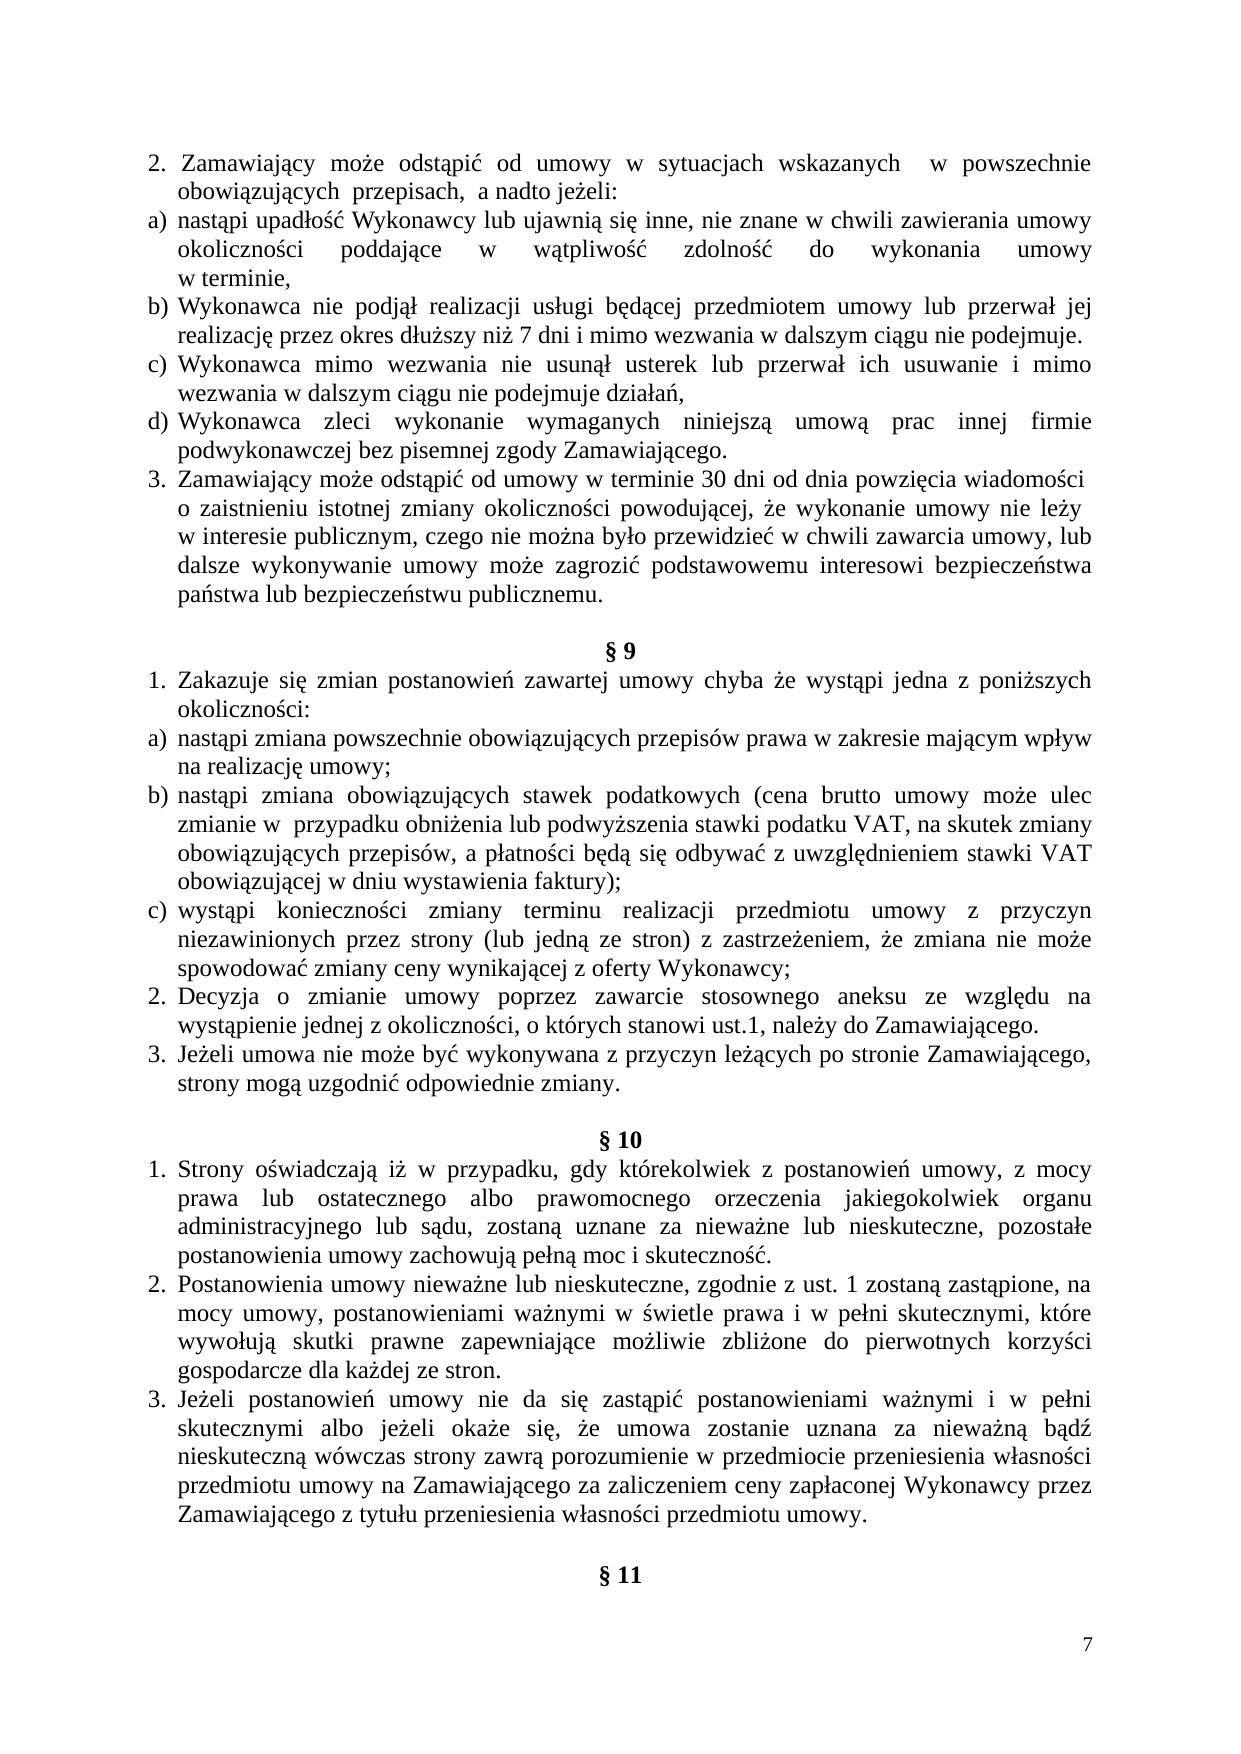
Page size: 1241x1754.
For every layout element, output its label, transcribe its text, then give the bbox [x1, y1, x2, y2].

list Jeżeli umowa nie może być wykonywana z przyczyn leżących po stronie Zamawiającego, strony mogą uzgodnić odpowiednie zmiany. [148, 1039, 1093, 1096]
list Zakazuje się zmian postanowień zawartej umowy chyba że wystąpi jedna z poniższych okoliczności: [148, 665, 1093, 723]
text § 11 [148, 1561, 1093, 1589]
text 2. Zamawiający może odstąpić od umowy w sytuacjach wskazanych w powszechnie obowiązujących przepisach, a nadto jeżeli: [148, 148, 1093, 205]
list wystąpi konieczności zmiany terminu realizacji przedmiotu umowy z przyczyn niezawinionych przez strony (lub jedną ze stron) z zastrzeżeniem, że zmiana nie może spowodować zmiany ceny wynikającej z oferty Wykonawcy; [148, 895, 1093, 981]
text § 9 [148, 636, 1093, 665]
list nastąpi upadłość Wykonawcy lub ujawnią się inne, nie znane w chwili zawierania umowy okoliczności poddające w wątpliwość zdolność do wykonania umowy w terminie, [148, 205, 1093, 291]
list Postanowienia umowy nieważne lub nieskuteczne, zgodnie z ust. 1 zostaną zastąpione, na mocy umowy, postanowieniami ważnymi w świetle prawa i w pełni skutecznymi, które wywołują skutki prawne zapewniające możliwie zbliżone do pierwotnych korzyści gospodarcze dla każdej ze stron. [148, 1269, 1093, 1384]
list Strony oświadczają iż w przypadku, gdy którekolwiek z postanowień umowy, z mocy prawa lub ostatecznego albo prawomocnego orzeczenia jakiegokolwiek organu administracyjnego lub sądu, zostaną uznane za nieważne lub nieskuteczne, pozostałe postanowienia umowy zachowują pełną moc i skuteczność. [148, 1154, 1093, 1269]
list Jeżeli postanowień umowy nie da się zastąpić postanowieniami ważnymi i w pełni skutecznymi albo jeżeli okaże się, że umowa zostanie uznana za nieważną bądź nieskuteczną wówczas strony zawrą porozumienie w przedmiocie przeniesienia własności przedmiotu umowy na Zamawiającego za zaliczeniem ceny zapłaconej Wykonawcy przez Zamawiającego z tytułu przeniesienia własności przedmiotu umowy. [148, 1384, 1093, 1528]
text § 10 [148, 1125, 1093, 1154]
list nastąpi zmiana obowiązujących stawek podatkowych (cena brutto umowy może ulec zmianie w przypadku obniżenia lub podwyższenia stawki podatku VAT, na skutek zmiany obowiązujących przepisów, a płatności będą się odbywać z uwzględnieniem stawki VAT obowiązującej w dniu wystawienia faktury); [148, 780, 1093, 895]
list Decyzja o zmianie umowy poprzez zawarcie stosownego aneksu ze względu na wystąpienie jednej z okoliczności, o których stanowi ust.1, należy do Zamawiającego. [148, 981, 1093, 1039]
list Zamawiający może odstąpić od umowy w terminie 30 dni od dnia powzięcia wiadomości o zaistnieniu istotnej zmiany okoliczności powodującej, że wykonanie umowy nie leży w interesie publicznym, czego nie można było przewidzieć w chwili zawarcia umowy, lub dalsze wykonywanie umowy może zagrozić podstawowemu interesowi bezpieczeństwa państwa lub bezpieczeństwu publicznemu. [148, 464, 1093, 608]
list Wykonawca zleci wykonanie wymaganych niniejszą umową prac innej firmie podwykonawczej bez pisemnej zgody Zamawiającego. [148, 406, 1093, 464]
list Wykonawca mimo wezwania nie usunął usterek lub przerwał ich usuwanie i mimo wezwania w dalszym ciągu nie podejmuje działań, [148, 349, 1093, 406]
list nastąpi zmiana powszechnie obowiązujących przepisów prawa w zakresie mającym wpływ na realizację umowy; [148, 723, 1093, 780]
list Wykonawca nie podjął realizacji usługi będącej przedmiotem umowy lub przerwał jej realizację przez okres dłuższy niż 7 dni i mimo wezwania w dalszym ciągu nie podejmuje. [148, 291, 1093, 349]
